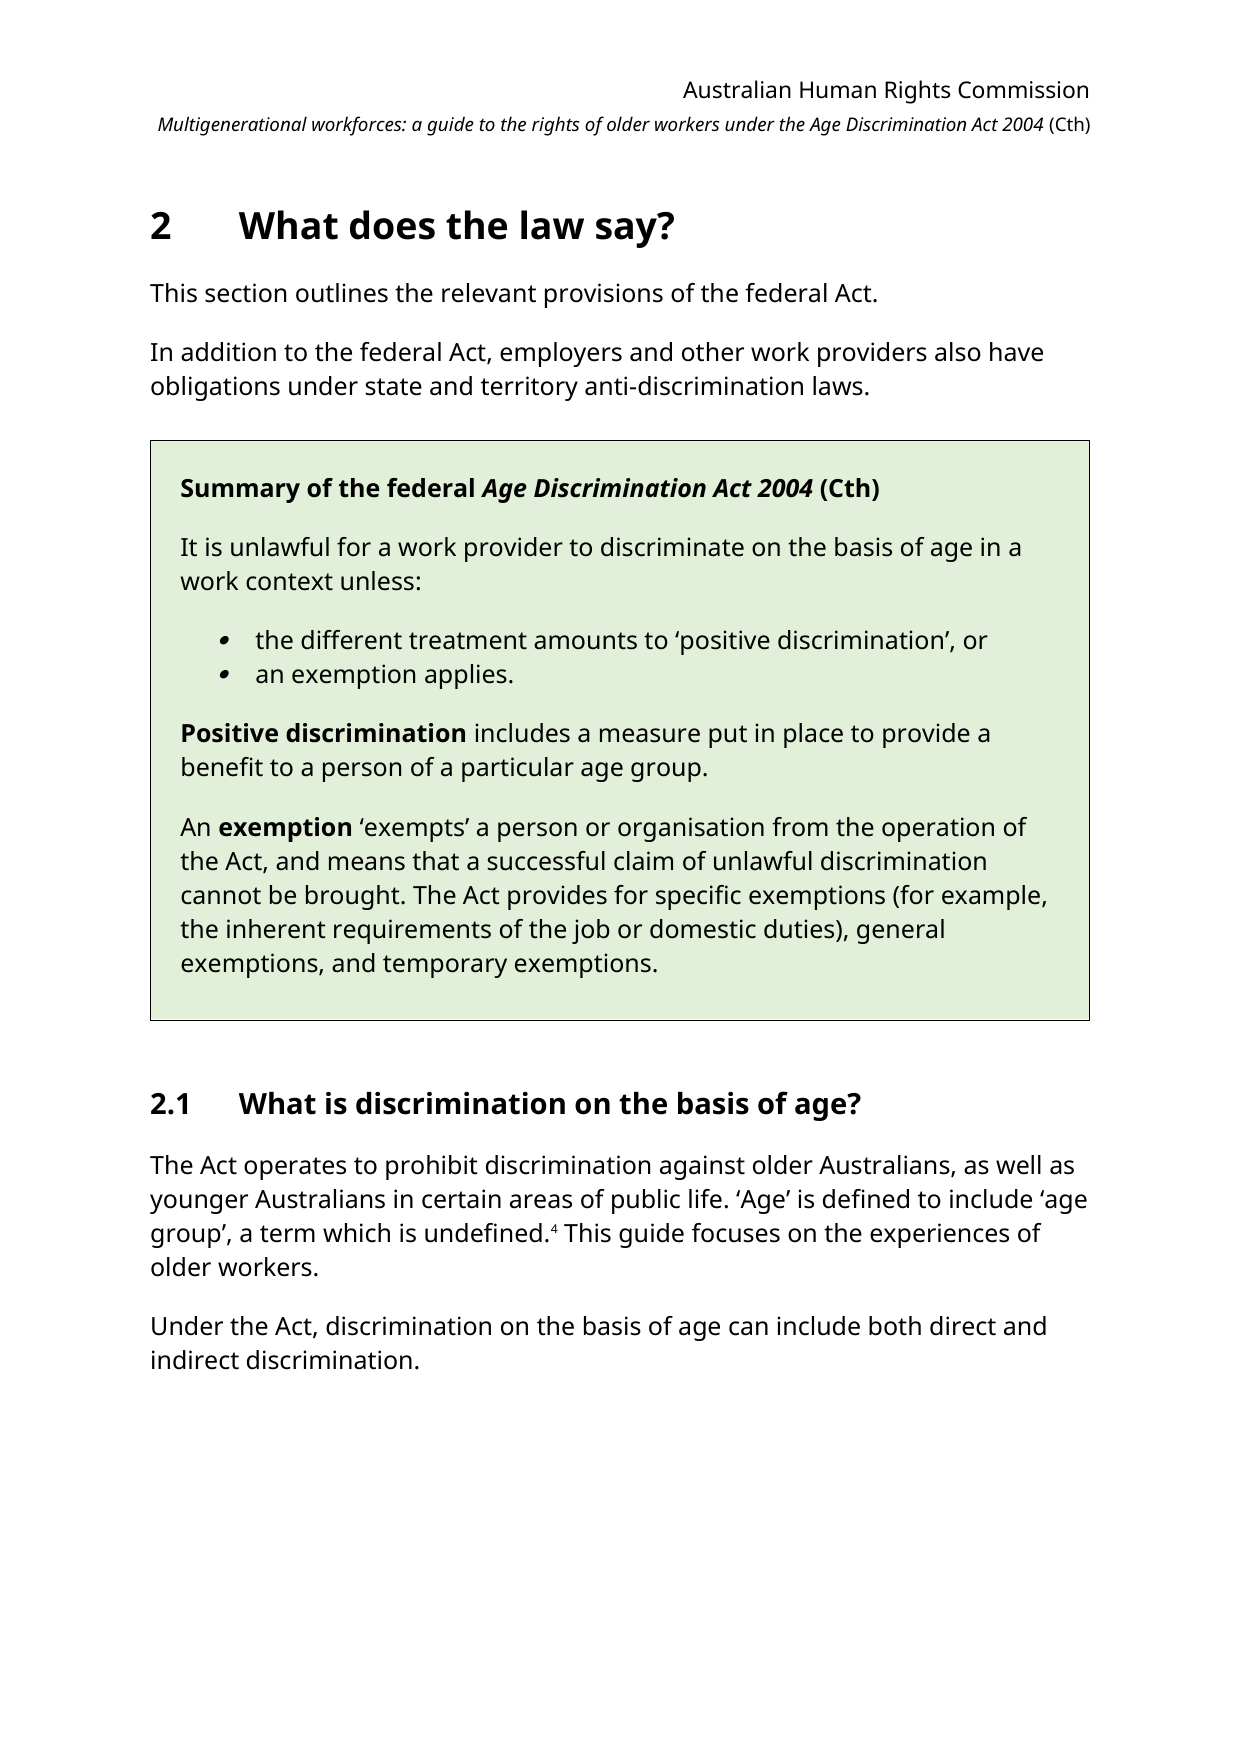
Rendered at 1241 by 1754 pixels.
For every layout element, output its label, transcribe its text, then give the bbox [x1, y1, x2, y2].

subtitle What does the law say? [150, 199, 1090, 250]
text In addition to the federal Act, employers and other work providers also have obligations under state and territory anti-discrimination laws. [150, 334, 1090, 403]
table_header Summary of the federal Age Discrimination Act 2004 (Cth) It is unlawful for a work provider to discriminate on the basis of age in a work context unless: the different treatment amounts to ‘positive discrimination’, or an exemption applies. Positive discrimination includes a measure put in place to provide a benefit to a person of a particular age group. An exemption ‘exempts’ a person or organisation from the operation of the Act, and means that a successful claim of unlawful discrimination cannot be brought. The Act provides for specific exemptions (for example, the inherent requirements of the job or domestic duties), general exemptions, and temporary exemptions. [151, 441, 1089, 1019]
subtitle What is discrimination on the basis of age? [150, 1083, 1090, 1123]
text This section outlines the relevant provisions of the federal Act. [150, 275, 1090, 309]
text The Act operates to prohibit discrimination against older Australians, as well as younger Australians in certain areas of public life. ‘Age’ is defined to include ‘age group’, a term which is undefined. This guide focuses on the experiences of older workers. [150, 1148, 1090, 1284]
text Under the Act, discrimination on the basis of age can include both direct and indirect discrimination. [150, 1309, 1090, 1377]
